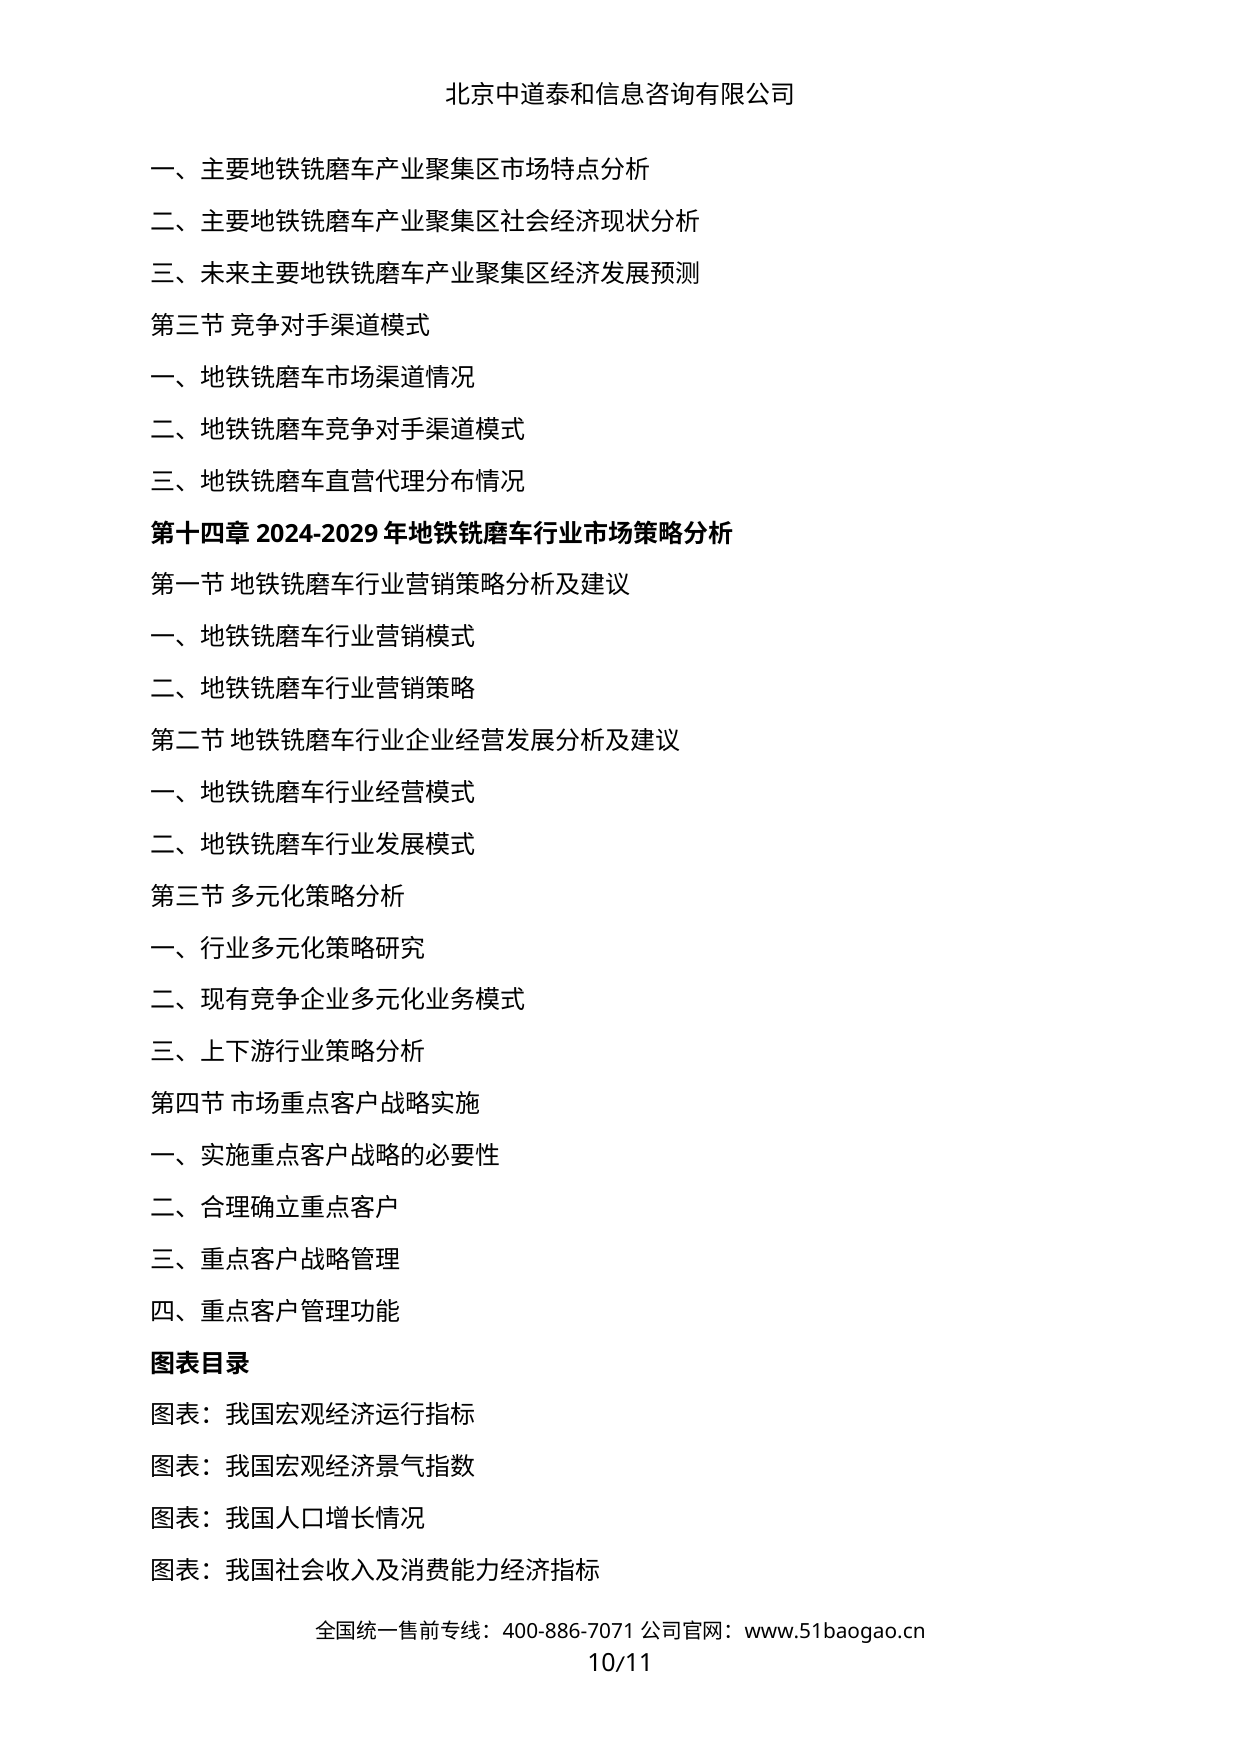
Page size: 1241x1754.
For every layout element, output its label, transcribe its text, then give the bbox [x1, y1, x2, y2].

text 一、地铁铣磨车行业经营模式 [150, 772, 1090, 809]
text 四、重点客户管理功能 [150, 1291, 1090, 1327]
text 第十四章 2024-2029年地铁铣磨车行业市场策略分析 [150, 513, 1090, 549]
text 二、地铁铣磨车竞争对手渠道模式 [150, 409, 1090, 446]
text 二、现有竞争企业多元化业务模式 [150, 980, 1090, 1016]
text 二、地铁铣磨车行业营销策略 [150, 669, 1090, 705]
text 第三节 竞争对手渠道模式 [150, 306, 1090, 342]
text 第三节 多元化策略分析 [150, 876, 1090, 912]
text 一、地铁铣磨车市场渠道情况 [150, 357, 1090, 394]
text 第二节 地铁铣磨车行业企业经营发展分析及建议 [150, 721, 1090, 757]
text 图表目录 [150, 1343, 1090, 1379]
text 一、地铁铣磨车行业营销模式 [150, 617, 1090, 653]
text 三、上下游行业策略分析 [150, 1032, 1090, 1068]
text 图表：我国宏观经济景气指数 [150, 1447, 1090, 1483]
text 第四节 市场重点客户战略实施 [150, 1084, 1090, 1120]
text 三、重点客户战略管理 [150, 1239, 1090, 1276]
text 三、地铁铣磨车直营代理分布情况 [150, 461, 1090, 497]
text 图表：我国宏观经济运行指标 [150, 1395, 1090, 1431]
text 图表：我国人口增长情况 [150, 1499, 1090, 1535]
text 图表：我国社会收入及消费能力经济指标 [150, 1551, 1090, 1587]
text 三、未来主要地铁铣磨车产业聚集区经济发展预测 [150, 254, 1090, 290]
text 一、实施重点客户战略的必要性 [150, 1136, 1090, 1172]
text 二、合理确立重点客户 [150, 1187, 1090, 1224]
text 一、主要地铁铣磨车产业聚集区市场特点分析 [150, 150, 1090, 186]
text 第一节 地铁铣磨车行业营销策略分析及建议 [150, 565, 1090, 601]
text 二、地铁铣磨车行业发展模式 [150, 824, 1090, 861]
text 二、主要地铁铣磨车产业聚集区社会经济现状分析 [150, 202, 1090, 238]
text 一、行业多元化策略研究 [150, 928, 1090, 964]
